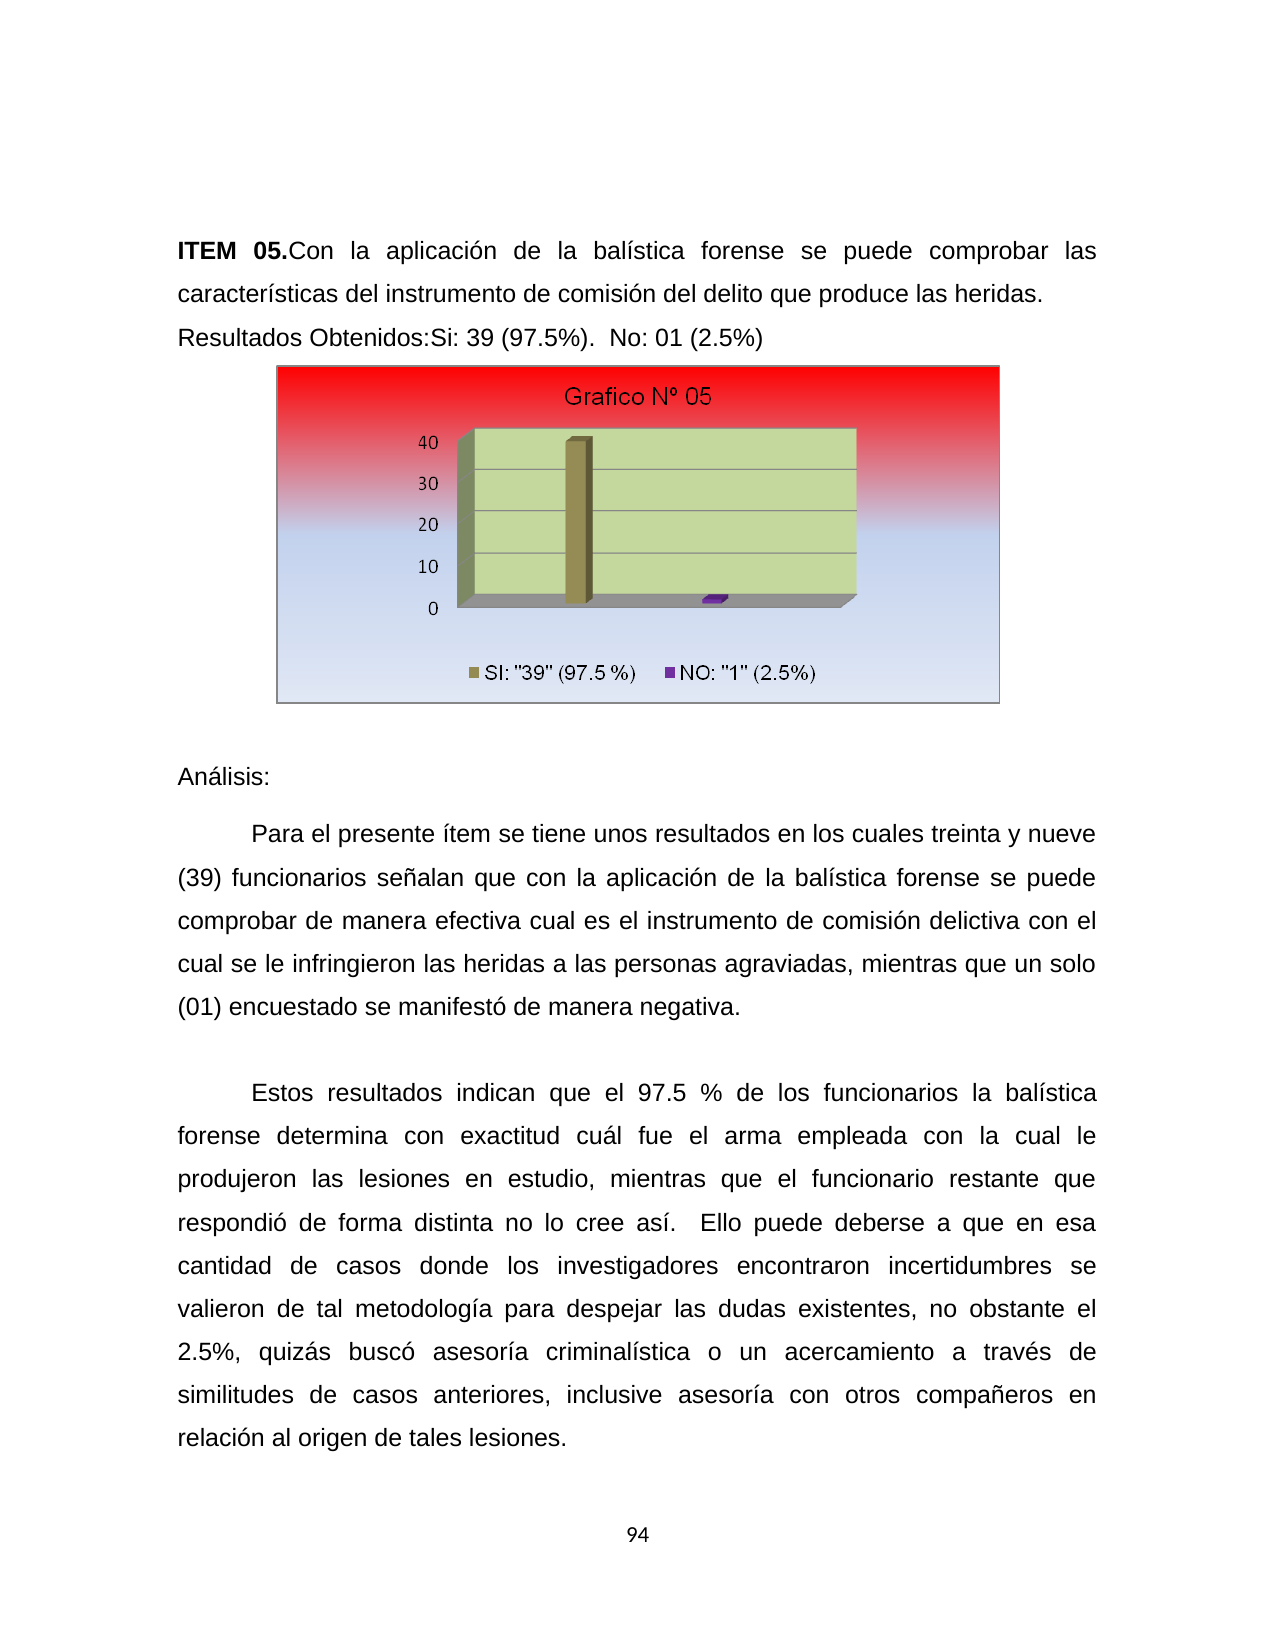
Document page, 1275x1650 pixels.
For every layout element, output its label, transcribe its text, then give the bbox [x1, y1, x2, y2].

text Análisis: [177, 762, 1098, 790]
picture [275, 365, 1000, 704]
text Resultados Obtenidos:Si: 39 (97.5%). No: 01 (2.5%) [177, 322, 1098, 351]
text Estos resultados indican que el 97.5 % de los funcionarios la balística forense determina con exactitud cuál fue el arma empleada con la cual le produjeron las lesiones en estudio, mientras que el funcionario restante que respondió de forma distinta no lo cree así. Ello puede deberse a que en esa cantidad de casos donde los investigadores encontraron incertidumbres se valieron de tal metodología para despejar las dudas existentes, no obstante el 2.5%, quizás buscó asesoría criminalística o un acercamiento a través de similitudes de casos anteriores, inclusive asesoría con otros compañeros en relación al origen de tales lesiones. [177, 1078, 1098, 1452]
text Para el presente ítem se tiene unos resultados en los cuales treinta y nueve (39) funcionarios señalan que con la aplicación de la balística forense se puede comprobar de manera efectiva cual es el instrumento de comisión delictiva con el cual se le infringieron las heridas a las personas agraviadas, mientras que un solo (01) encuestado se manifestó de manera negativa. [177, 819, 1098, 1021]
text ITEM 05.Con la aplicación de la balística forense se puede comprobar las características del instrumento de comisión del delito que produce las heridas. [177, 236, 1098, 308]
